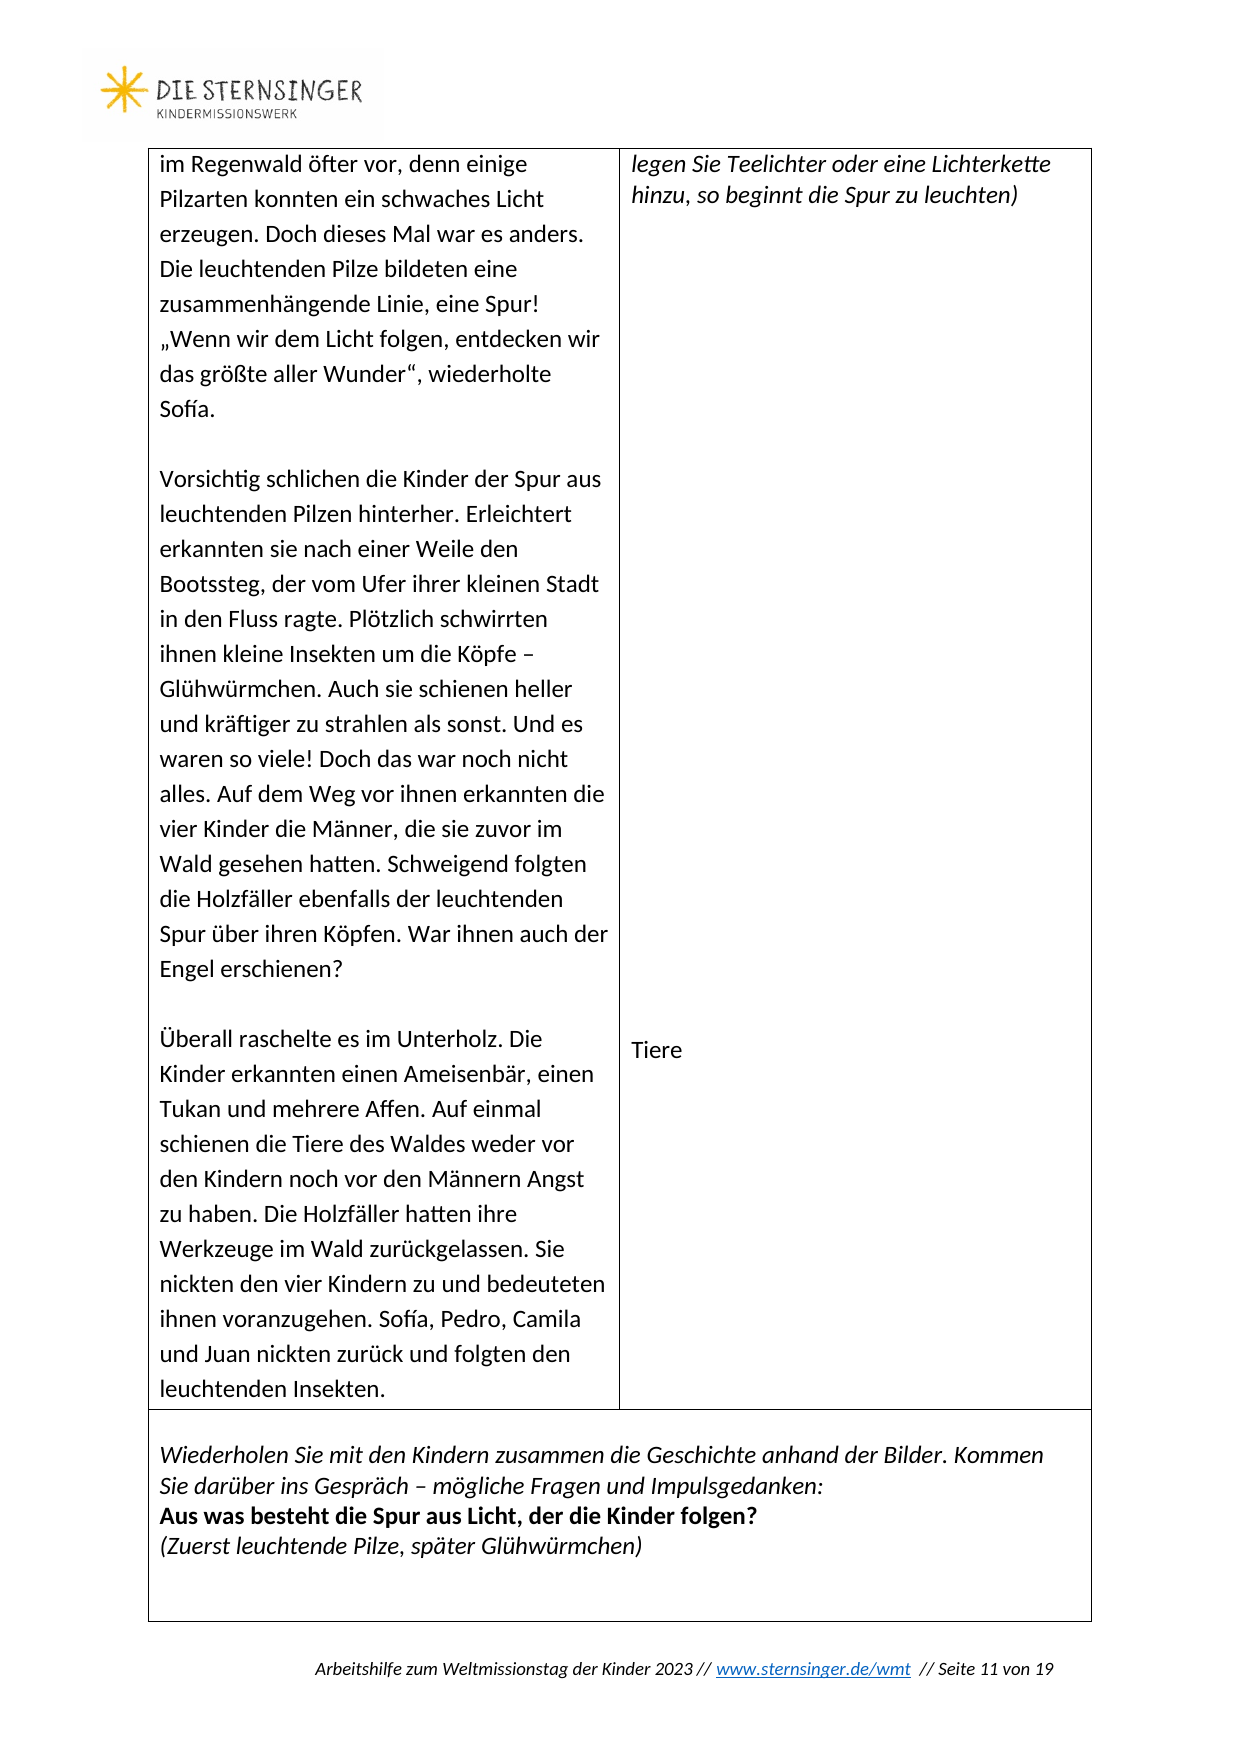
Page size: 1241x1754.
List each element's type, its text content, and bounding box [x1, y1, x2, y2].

picture [82, 48, 385, 142]
